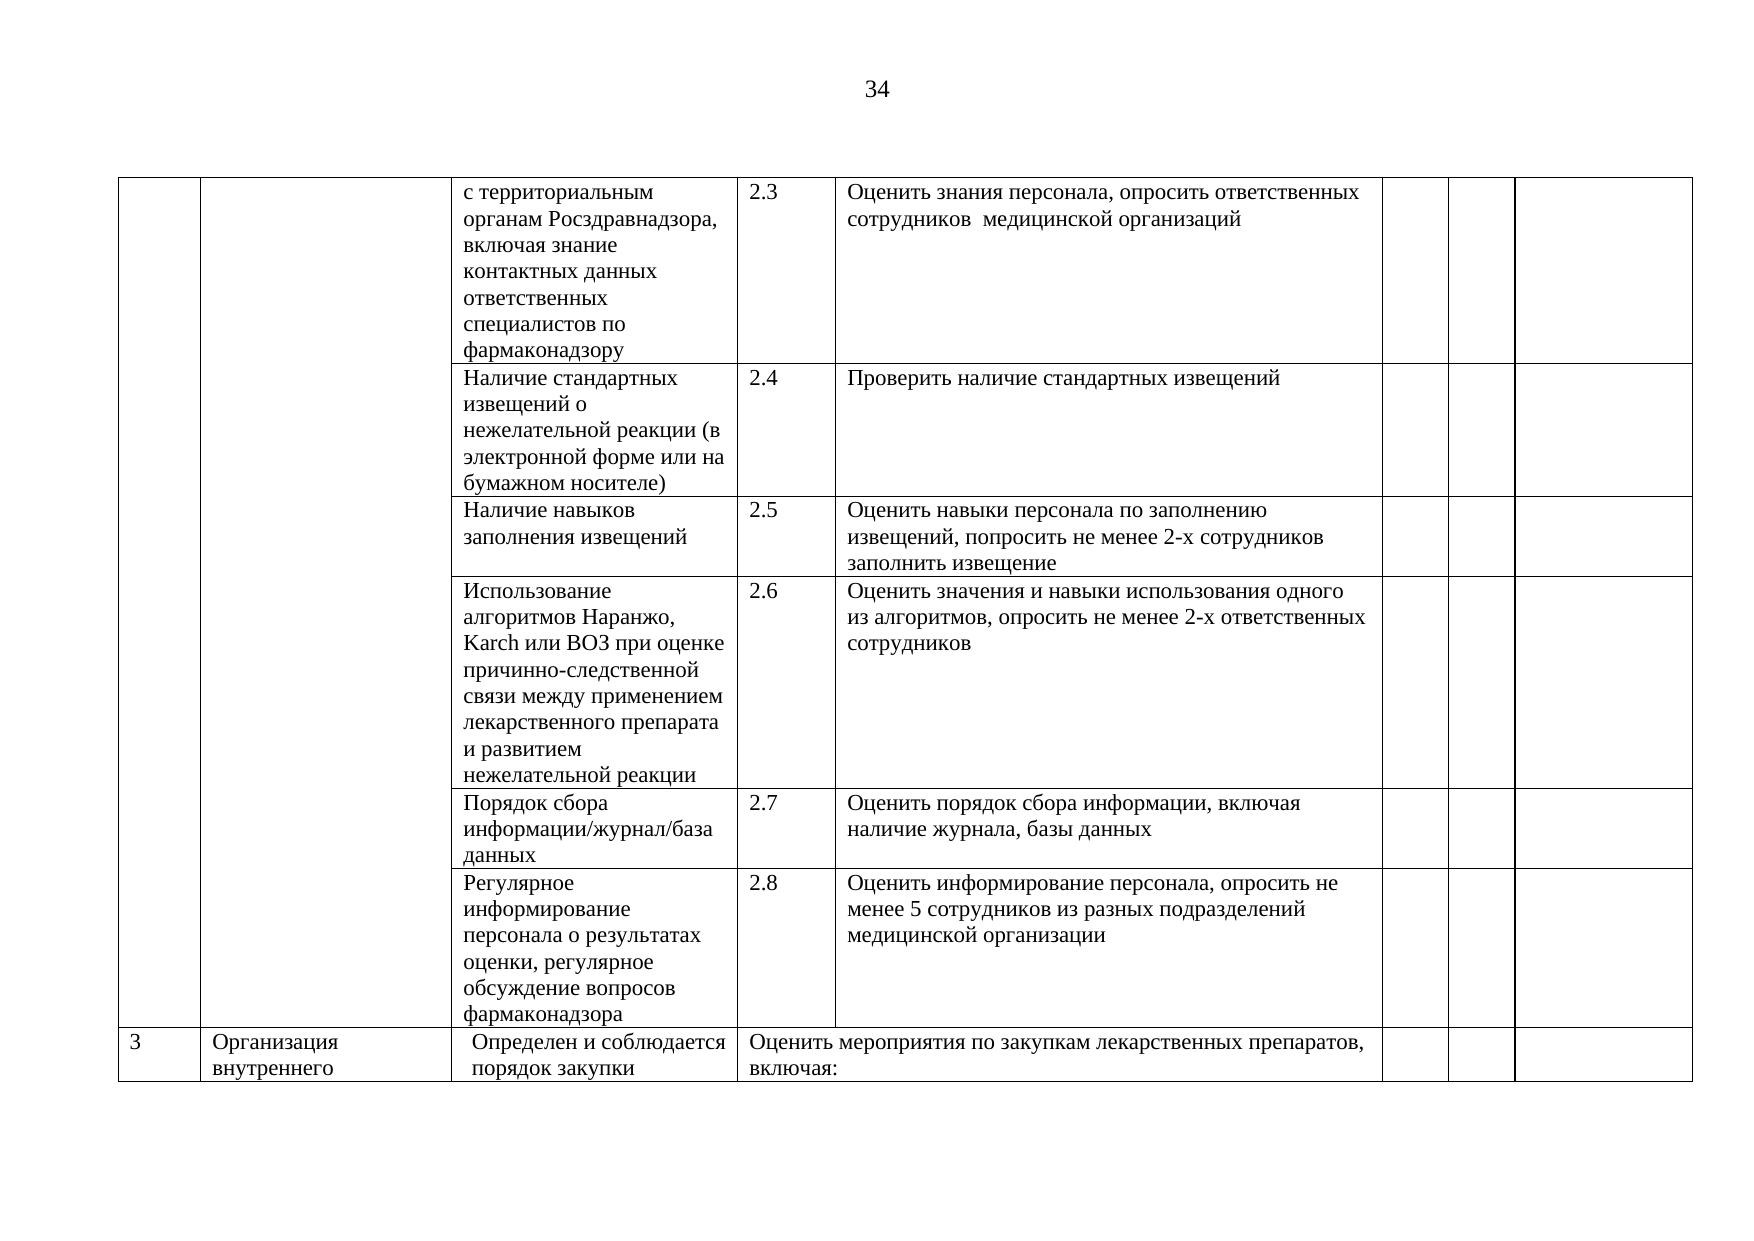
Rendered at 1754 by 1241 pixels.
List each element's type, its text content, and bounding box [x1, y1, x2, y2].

table_cell [1383, 364, 1448, 496]
table_cell [1516, 869, 1692, 1027]
table_cell Регулярное информирование персонала о результатах оценки, регулярное обсуждение вопросов фармаконадзора [452, 869, 737, 1027]
table_cell [1383, 1028, 1448, 1081]
table_cell [1449, 497, 1514, 576]
table_cell 2.6 [738, 577, 835, 787]
table_cell 2.7 [738, 789, 835, 868]
table_cell Оценить знания персонала, опросить ответственных сотрудников медицинской организаций [836, 178, 1382, 363]
table_cell Проверить наличие стандартных извещений [836, 364, 1382, 496]
table_cell [1383, 789, 1448, 868]
table_cell Наличие навыков заполнения извещений [452, 497, 737, 576]
table_cell [1449, 577, 1514, 787]
table_cell [1449, 178, 1514, 363]
table_cell 2.5 [738, 497, 835, 576]
table_cell Оценить навыки персонала по заполнению извещений, попросить не менее 2-х сотрудников заполнить извещение [836, 497, 1382, 576]
table_cell Наличие стандартных извещений о нежелательной реакции (в электронной форме или на бумажном носителе) [452, 364, 737, 496]
table_cell Оценить информирование персонала, опросить не менее 5 сотрудников из разных подразделений медицинской организации [836, 869, 1382, 1027]
table_cell [1383, 869, 1448, 1027]
table_cell 2.8 [738, 869, 835, 1027]
table_cell [1383, 497, 1448, 576]
table_cell [1449, 364, 1514, 496]
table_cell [452, 178, 737, 363]
table_cell [1449, 1028, 1514, 1081]
table_cell [1516, 497, 1692, 576]
table_cell [1383, 577, 1448, 787]
table_cell 3 [119, 1028, 200, 1081]
table_cell 2.4 [738, 364, 835, 496]
table_cell Оценить порядок сбора информации, включая наличие журнала, базы данных [836, 789, 1382, 868]
table_cell Оценить мероприятия по закупкам лекарственных препаратов, включая: [738, 1028, 1382, 1081]
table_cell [452, 1028, 737, 1081]
table_cell [1449, 869, 1514, 1027]
table_cell [1516, 178, 1692, 363]
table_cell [201, 1028, 451, 1081]
table_cell Порядок сбора информации/журнал/база данных [452, 789, 737, 868]
table_cell Оценить значения и навыки использования одного из алгоритмов, опросить не менее 2-х ответственных сотрудников [836, 577, 1382, 787]
table_cell [1516, 1028, 1692, 1081]
table_cell [1449, 789, 1514, 868]
table_cell [1383, 178, 1448, 363]
table_cell Использование алгоритмов Наранжо, Karch или ВОЗ при оценке причинно-следственной связи между применением лекарственного препарата и развитием нежелательной реакции [452, 577, 737, 787]
table_cell [1516, 364, 1692, 496]
table_cell [1516, 789, 1692, 868]
table_cell [1516, 577, 1692, 787]
table_cell 2.3 [738, 178, 835, 363]
